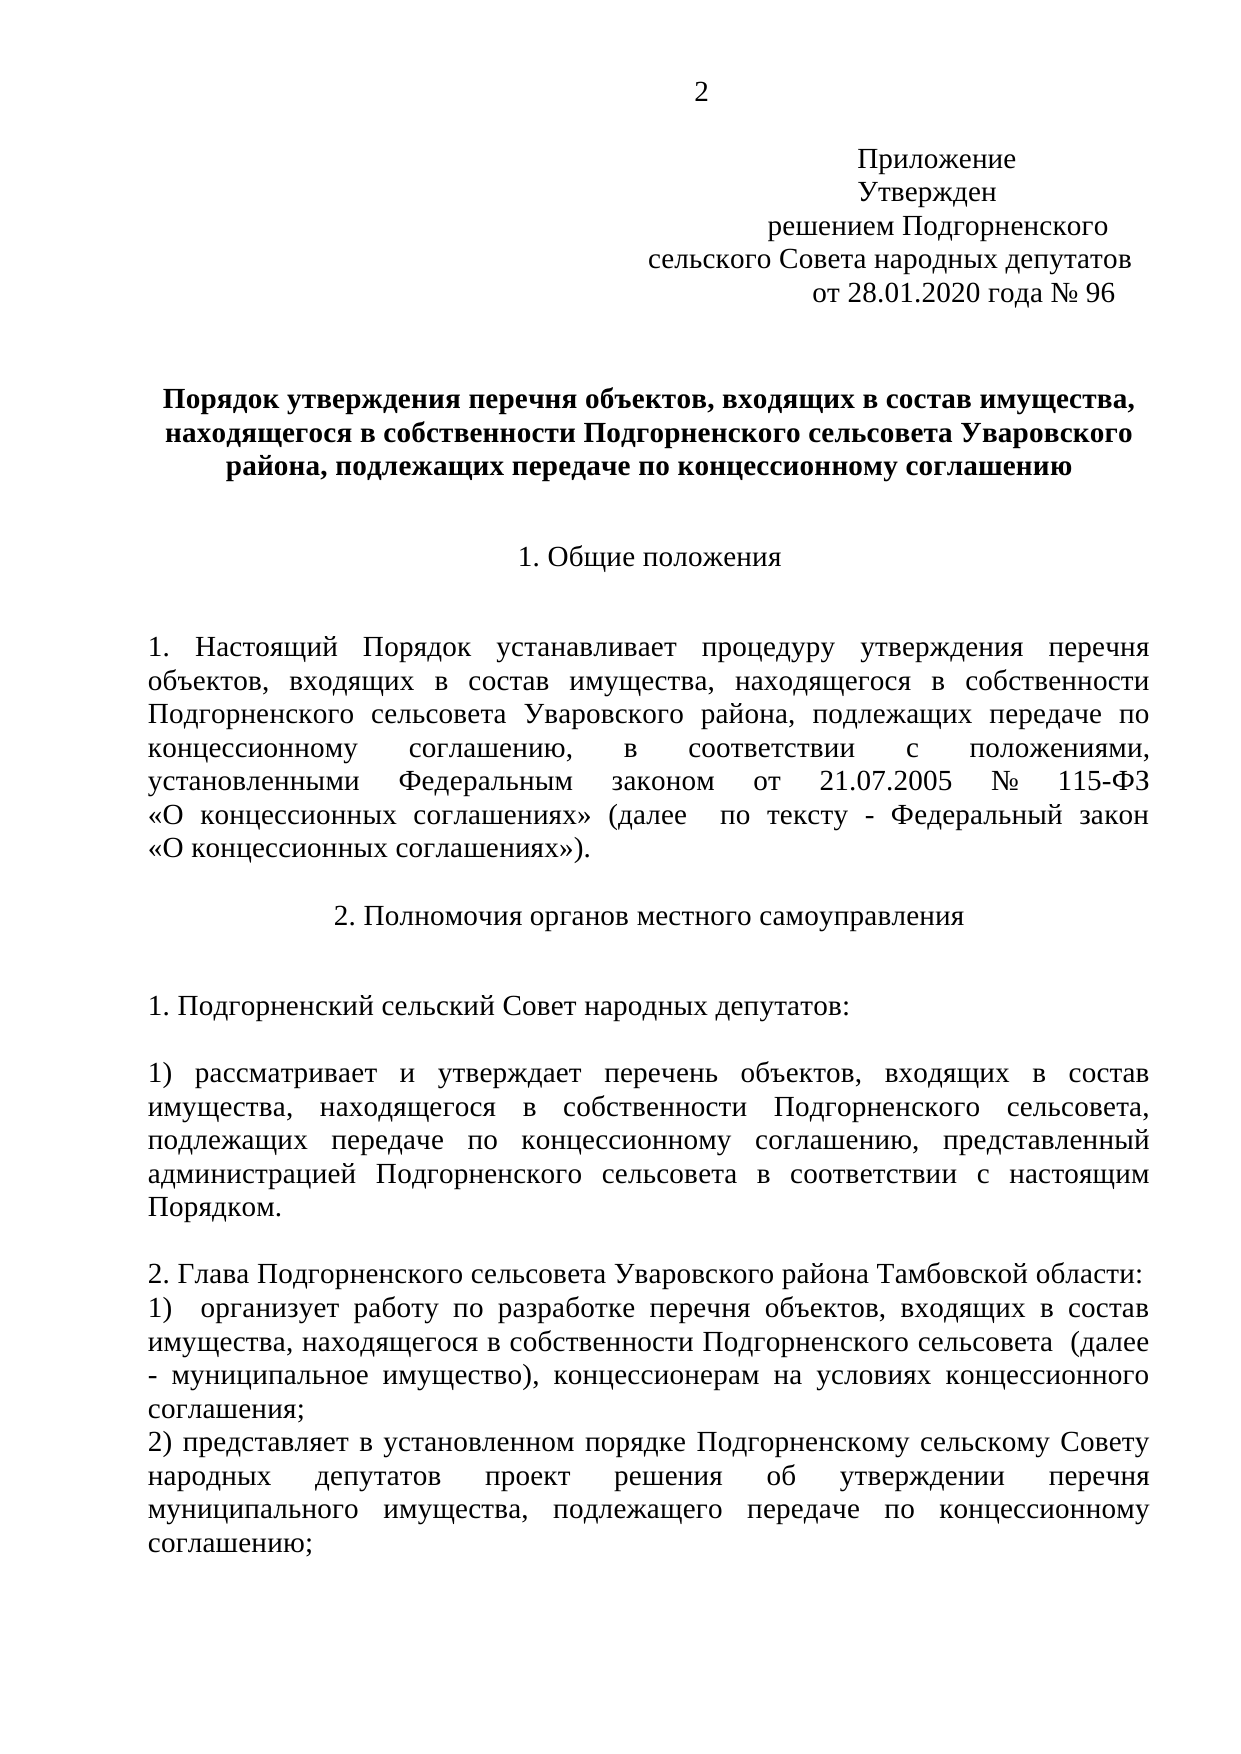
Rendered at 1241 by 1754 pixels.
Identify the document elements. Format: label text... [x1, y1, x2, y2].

list 1) рассматривает и утверждает перечень объектов, входящих в состав имущества, находящегося в собственности Подгорненского сельсовета, подлежащих передаче по концессионному соглашению, представленный администрацией Подгорненского сельсовета в соответствии с настоящим Порядком. [148, 1055, 1152, 1223]
text Приложение [148, 141, 1152, 174]
text 1. Подгорненский сельский Совет народных депутатов: [148, 955, 1152, 1022]
text 1. Настоящий Порядок устанавливает процедуру утверждения перечня объектов, входящих в состав имущества, находящегося в собственности Подгорненского сельсовета Уваровского района, подлежащих передаче по концессионному соглашению, в соответствии с положениями, установленными Федеральным законом от 21.07.2005 № 115-ФЗ «О концессионных соглашениях» (далее по тексту - Федеральный закон «О концессионных соглашениях»). [148, 596, 1152, 864]
text решением Подгорненского [148, 208, 1152, 242]
text 2) представляет в установленном порядке Подгорненскому сельскому Совету народных депутатов проект решения об утверждении перечня муниципального имущества, подлежащего передаче по концессионному соглашению; [148, 1424, 1152, 1558]
text от 28.01.2020 года № 96 [148, 275, 1152, 309]
text 2. Полномочия органов местного самоуправления [148, 898, 1152, 931]
text Утвержден [148, 174, 1152, 208]
text сельского Совета народных депутатов [148, 242, 1152, 275]
text 1. Общие положения [148, 539, 1152, 572]
text 1) организует работу по разработке перечня объектов, входящих в состав имущества, находящегося в собственности Подгорненского сельсовета (далее - муниципальное имущество), концессионерам на условиях концессионного соглашения; [148, 1290, 1152, 1424]
text 2. Глава Подгорненского сельсовета Уваровского района Тамбовской области: [148, 1257, 1152, 1290]
text Порядок утверждения перечня объектов, входящих в состав имущества, находящегося в собственности Подгорненского сельсовета Уваровского района, подлежащих передаче по концессионному соглашению [148, 381, 1152, 482]
